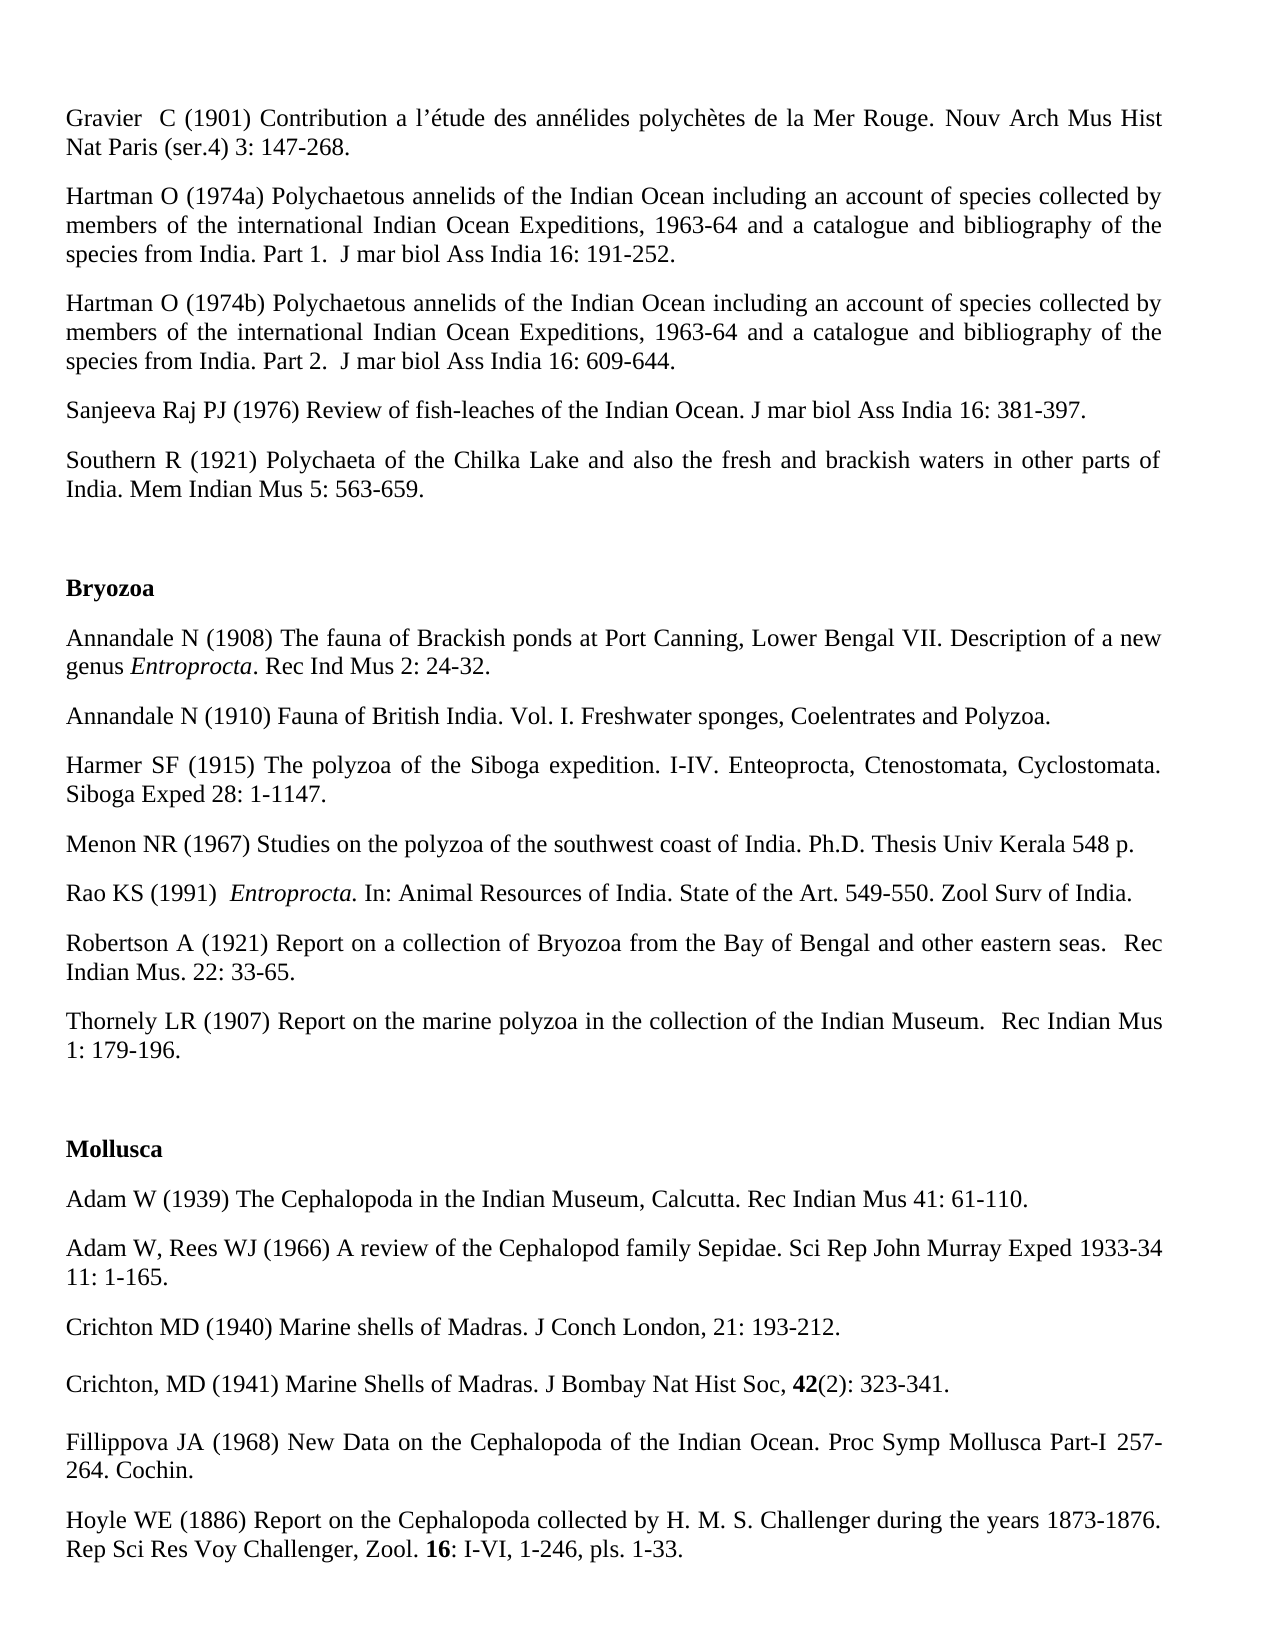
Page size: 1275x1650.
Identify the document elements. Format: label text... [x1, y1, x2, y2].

text Mollusca [66, 1134, 1162, 1163]
text Fillippova JA (1968) New Data on the Cephalopoda of the Indian Ocean. Proc Symp Mollusca Part-I 257-264. Cochin. [66, 1427, 1162, 1484]
text Adam W, Rees WJ (1966) A review of the Cephalopod family Sepidae. Sci Rep John Murray Exped 1933-34 11: 1-165. [66, 1233, 1162, 1291]
text Sanjeeva Raj PJ (1976) Review of fish-leaches of the Indian Ocean. J mar biol Ass India 16: 381-397. [66, 396, 1162, 424]
title Crichton MD (1940) Marine shells of Madras. J Conch London, 21: 193-212. [66, 1312, 1162, 1341]
title Crichton, MD (1941) Marine Shells of Madras. J Bombay Nat Hist Soc, 42(2): 323-341. [66, 1369, 1162, 1398]
text Gravier C (1901) Contribution a l’étude des annélides polychètes de la Mer Rouge. Nouv Arch Mus Hist Nat Paris (ser.4) 3: 147-268. [66, 103, 1162, 161]
text Annandale N (1908) The fauna of Brackish ponds at Port Canning, Lower Bengal VII. Description of a new genus Entroprocta. Rec Ind Mus 2: 24-32. [66, 623, 1162, 680]
text Southern R (1921) Polychaeta of the Chilka Lake and also the fresh and brackish waters in other parts of India. Mem Indian Mus 5: 563-659. [66, 445, 1162, 503]
text Bryozoa [66, 573, 1162, 602]
text Rao KS (1991) Entroprocta. In: Animal Resources of India. State of the Art. 549-550. Zool Surv of India. [66, 878, 1162, 907]
text Hartman O (1974b) Polychaetous annelids of the Indian Ocean including an account of species collected by members of the international Indian Ocean Expeditions, 1963-64 and a catalogue and bibliography of the species from India. Part 2. J mar biol Ass India 16: 609-644. [66, 288, 1162, 375]
text Menon NR (1967) Studies on the polyzoa of the southwest coast of India. Ph.D. Thesis Univ Kerala 548 p. [66, 829, 1162, 858]
text Hartman O (1974a) Polychaetous annelids of the Indian Ocean including an account of species collected by members of the international Indian Ocean Expeditions, 1963-64 and a catalogue and bibliography of the species from India. Part 1. J mar biol Ass India 16: 191-252. [66, 181, 1162, 268]
text Hoyle WE (1886) Report on the Cephalopoda collected by H. M. S. Challenger during the years 1873-1876. Rep Sci Res Voy Challenger, Zool. 16: I-VI, 1-246, pls. 1-33. [66, 1505, 1162, 1563]
text Thornely LR (1907) Report on the marine polyzoa in the collection of the Indian Museum. Rec Indian Mus 1: 179-196. [66, 1006, 1162, 1064]
text Adam W (1939) The Cephalopoda in the Indian Museum, Calcutta. Rec Indian Mus 41: 61-110. [66, 1184, 1162, 1213]
text Harmer SF (1915) The polyzoa of the Siboga expedition. I-IV. Enteoprocta, Ctenostomata, Cyclostomata. Siboga Exped 28: 1-1147. [66, 751, 1162, 808]
text Robertson A (1921) Report on a collection of Bryozoa from the Bay of Bengal and other eastern seas. Rec Indian Mus. 22: 33-65. [66, 928, 1162, 986]
text Annandale N (1910) Fauna of British India. Vol. I. Freshwater sponges, Coelentrates and Polyzoa. [66, 701, 1162, 730]
